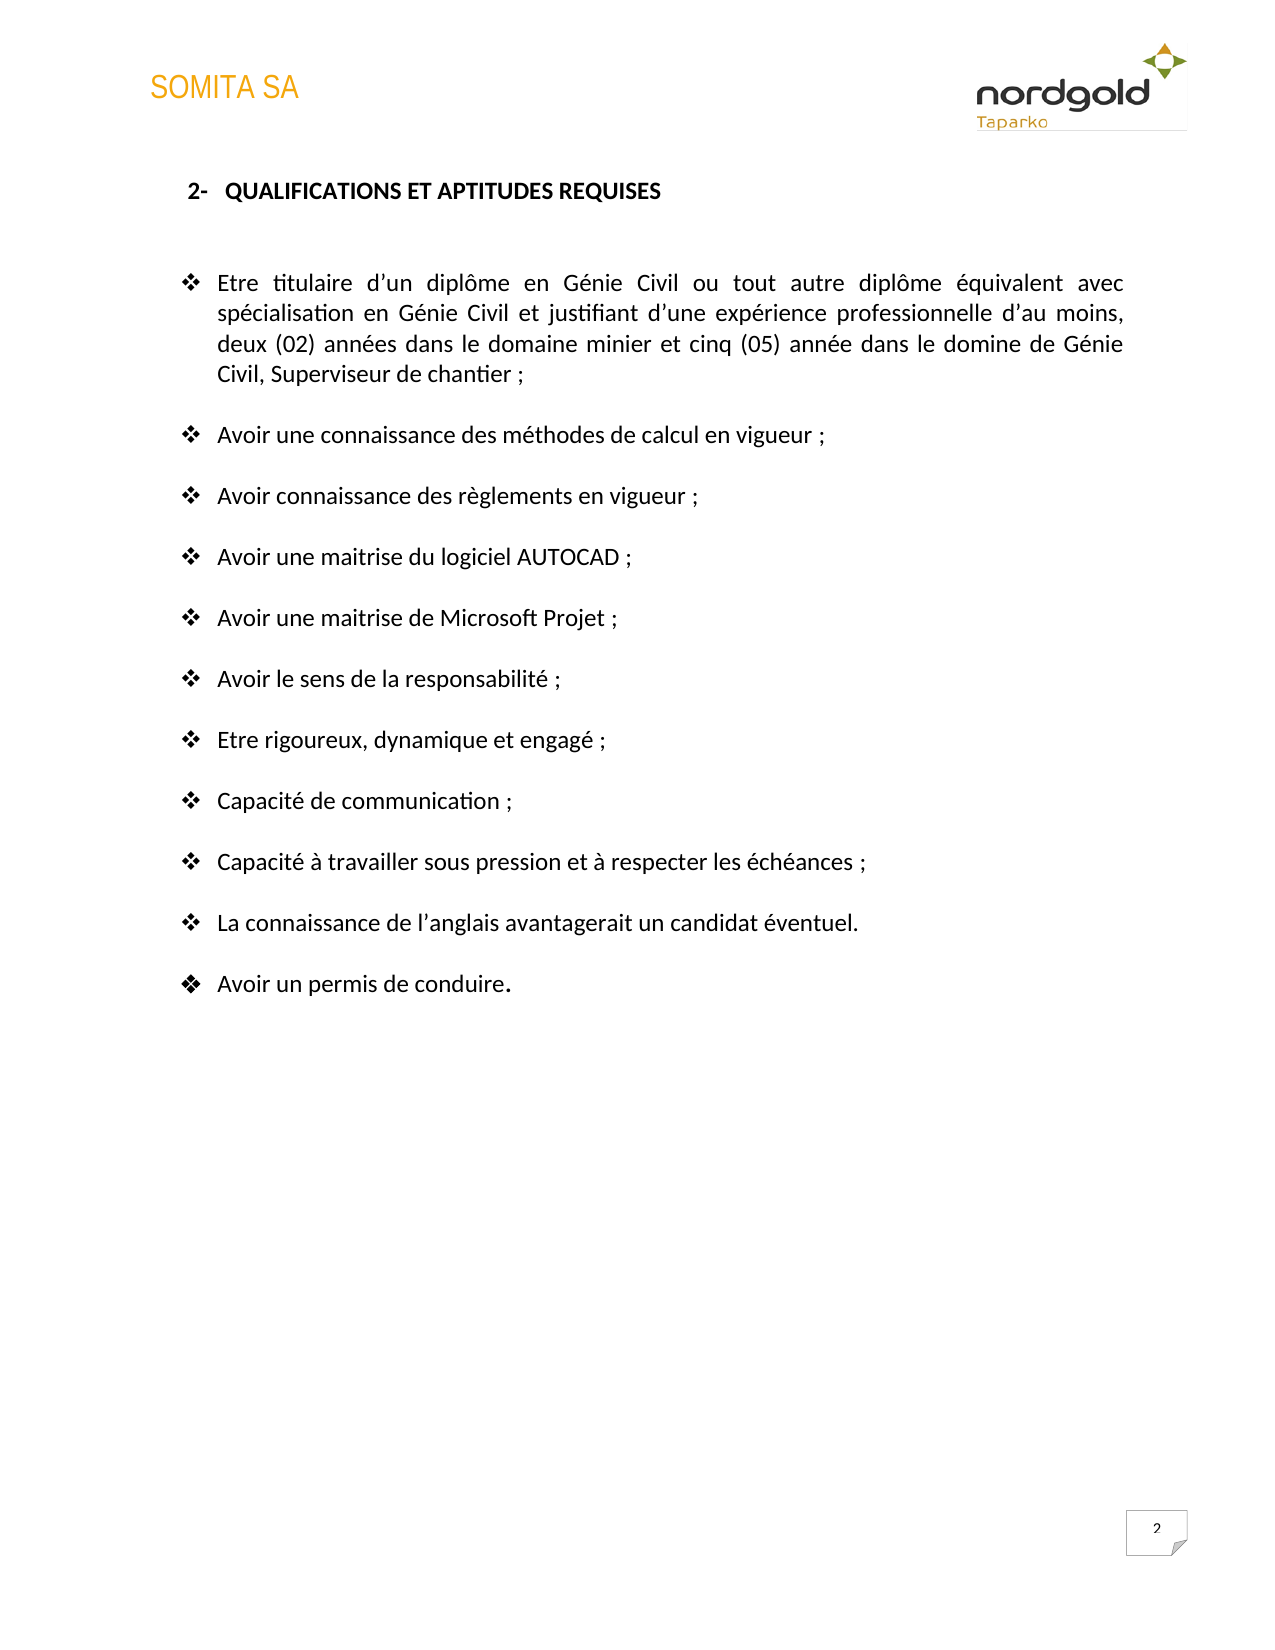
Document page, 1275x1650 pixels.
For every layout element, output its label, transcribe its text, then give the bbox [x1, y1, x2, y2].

list Avoir une connaissance des méthodes de calcul en vigueur ; [179, 419, 1125, 450]
list Avoir une maitrise de Microsoft Projet ; [179, 602, 1125, 633]
list Avoir connaissance des règlements en vigueur ; [179, 480, 1125, 511]
list QUALIFICATIONS ET APTITUDES REQUISES [187, 175, 1125, 206]
picture [977, 43, 1188, 131]
list Avoir le sens de la responsabilité ; [179, 663, 1125, 694]
list La connaissance de l’anglais avantagerait un candidat éventuel. [179, 908, 1125, 938]
list Avoir un permis de conduire. [179, 969, 1125, 999]
list Capacité de communication ; [179, 786, 1125, 816]
list Etre titulaire d’un diplôme en Génie Civil ou tout autre diplôme équivalent avec spécialisation en Génie Civil et justifiant d’une expérience professionnelle d’au moins, deux (02) années dans le domaine minier et cinq (05) année dans le domine de Génie Civil, Superviseur de chantier ; [179, 267, 1125, 389]
list Avoir une maitrise du logiciel AUTOCAD ; [179, 541, 1125, 572]
list Capacité à travailler sous pression et à respecter les échéances ; [179, 847, 1125, 877]
list Etre rigoureux, dynamique et engagé ; [179, 724, 1125, 755]
